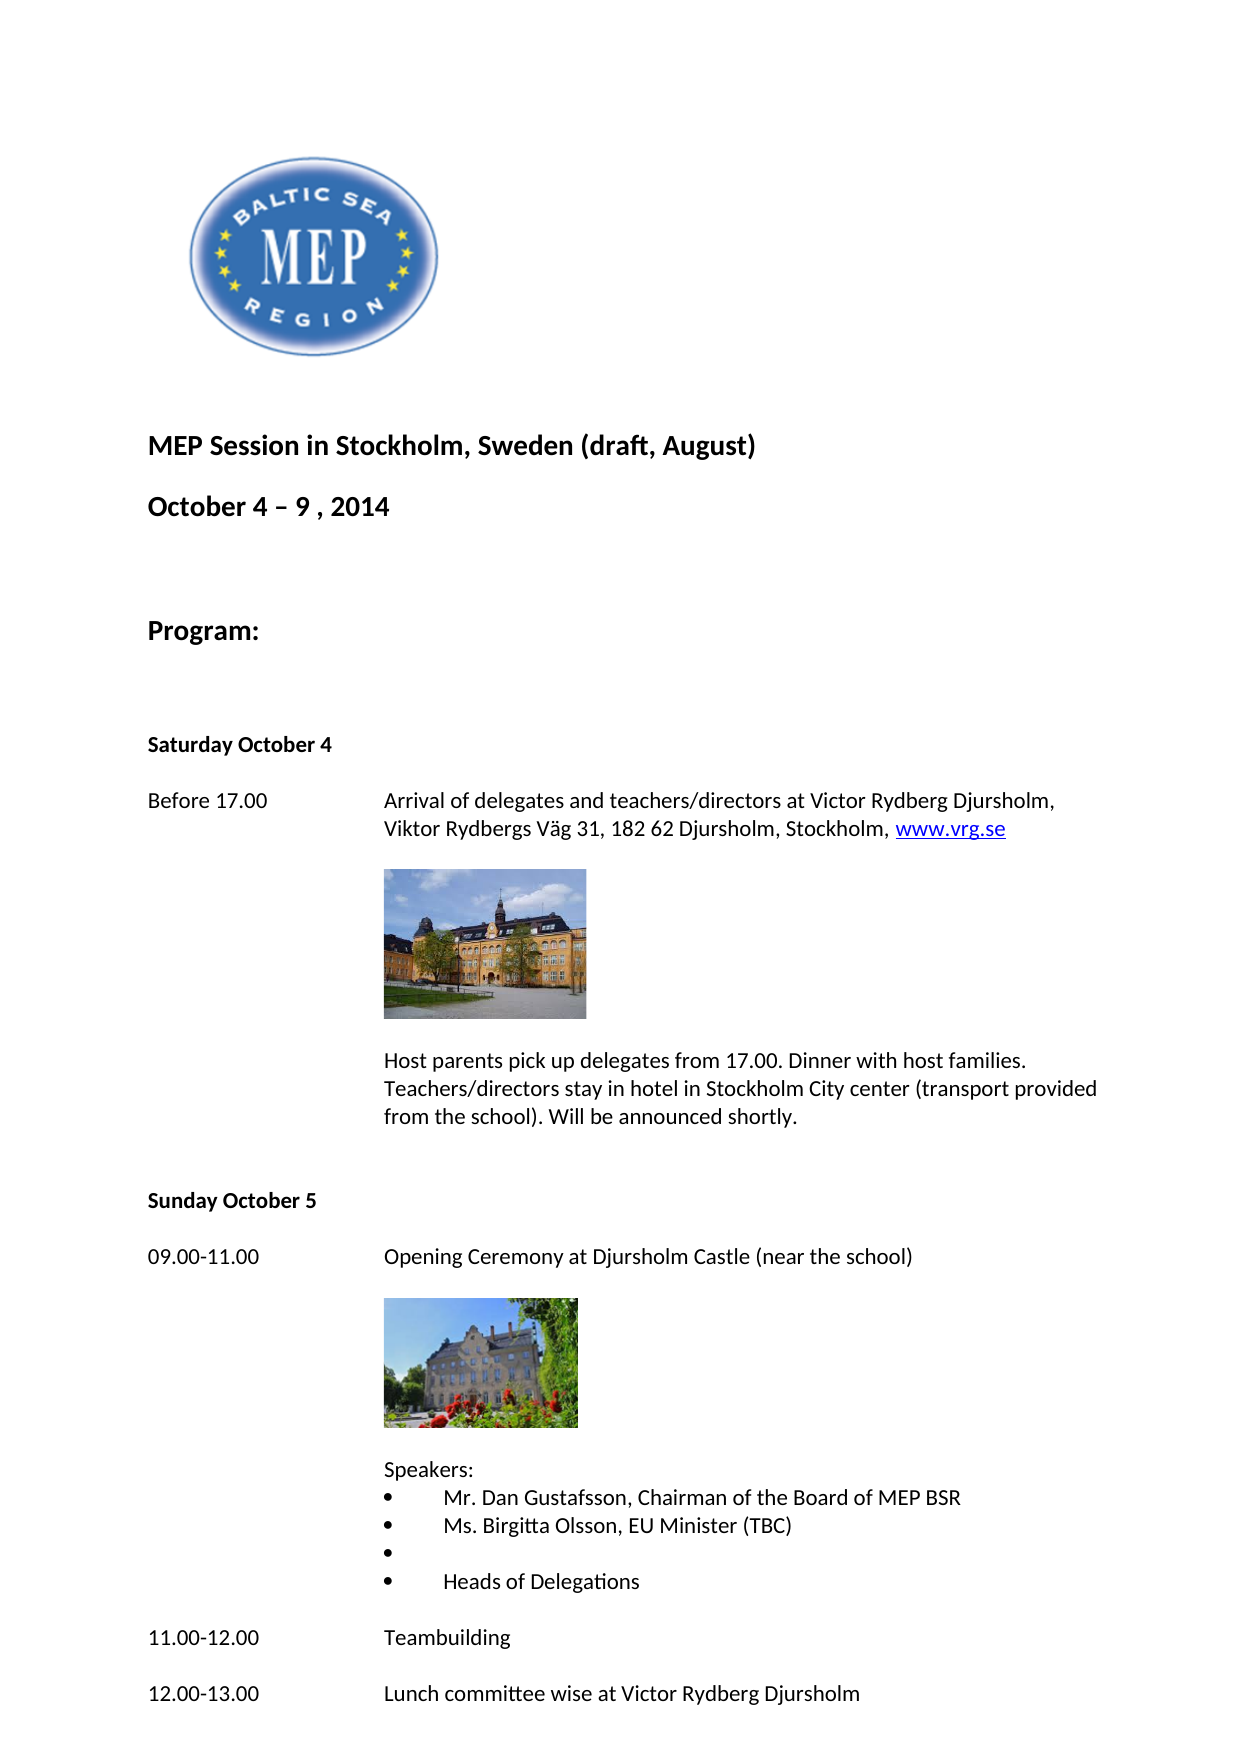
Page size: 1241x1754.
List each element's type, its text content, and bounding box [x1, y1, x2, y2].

text Viktor Rydbergs Väg 31, 182 62 Djursholm, Stockholm, www.vrg.se [148, 814, 1122, 842]
text 11.00-12.00 Teambuilding [148, 1623, 1122, 1652]
picture [383, 1298, 578, 1428]
text Speakers: [148, 1455, 1122, 1483]
list Heads of Delegations [384, 1567, 1122, 1596]
text Saturday October 4 [148, 730, 1122, 758]
text Teachers/directors stay in hotel in Stockholm City center (transport provided from the school). Will be announced shortly. [384, 1074, 1122, 1130]
text 12.00-13.00 Lunch committee wise at Victor Rydberg Djursholm [148, 1679, 1122, 1708]
text Host parents pick up delegates from 17.00. Dinner with host families. [148, 1046, 1122, 1074]
text October 4 – 9 , 2014 [148, 488, 1122, 524]
text MEP Session in Stockholm, Sweden (draft, August) [148, 427, 1122, 462]
list Ms. Birgitta Olsson, EU Minister (TBC) [384, 1511, 1122, 1539]
picture [147, 118, 482, 399]
picture [383, 869, 587, 1019]
text Sunday October 5 [148, 1186, 1122, 1214]
text 09.00-11.00 Opening Ceremony at Djursholm Castle (near the school) [148, 1242, 1122, 1270]
list Mr. Dan Gustafsson, Chairman of the Board of MEP BSR [384, 1483, 1122, 1511]
text Before 17.00 Arrival of delegates and teachers/directors at Victor Rydberg Djursholm, [148, 786, 1122, 814]
text Program: [148, 612, 1122, 647]
